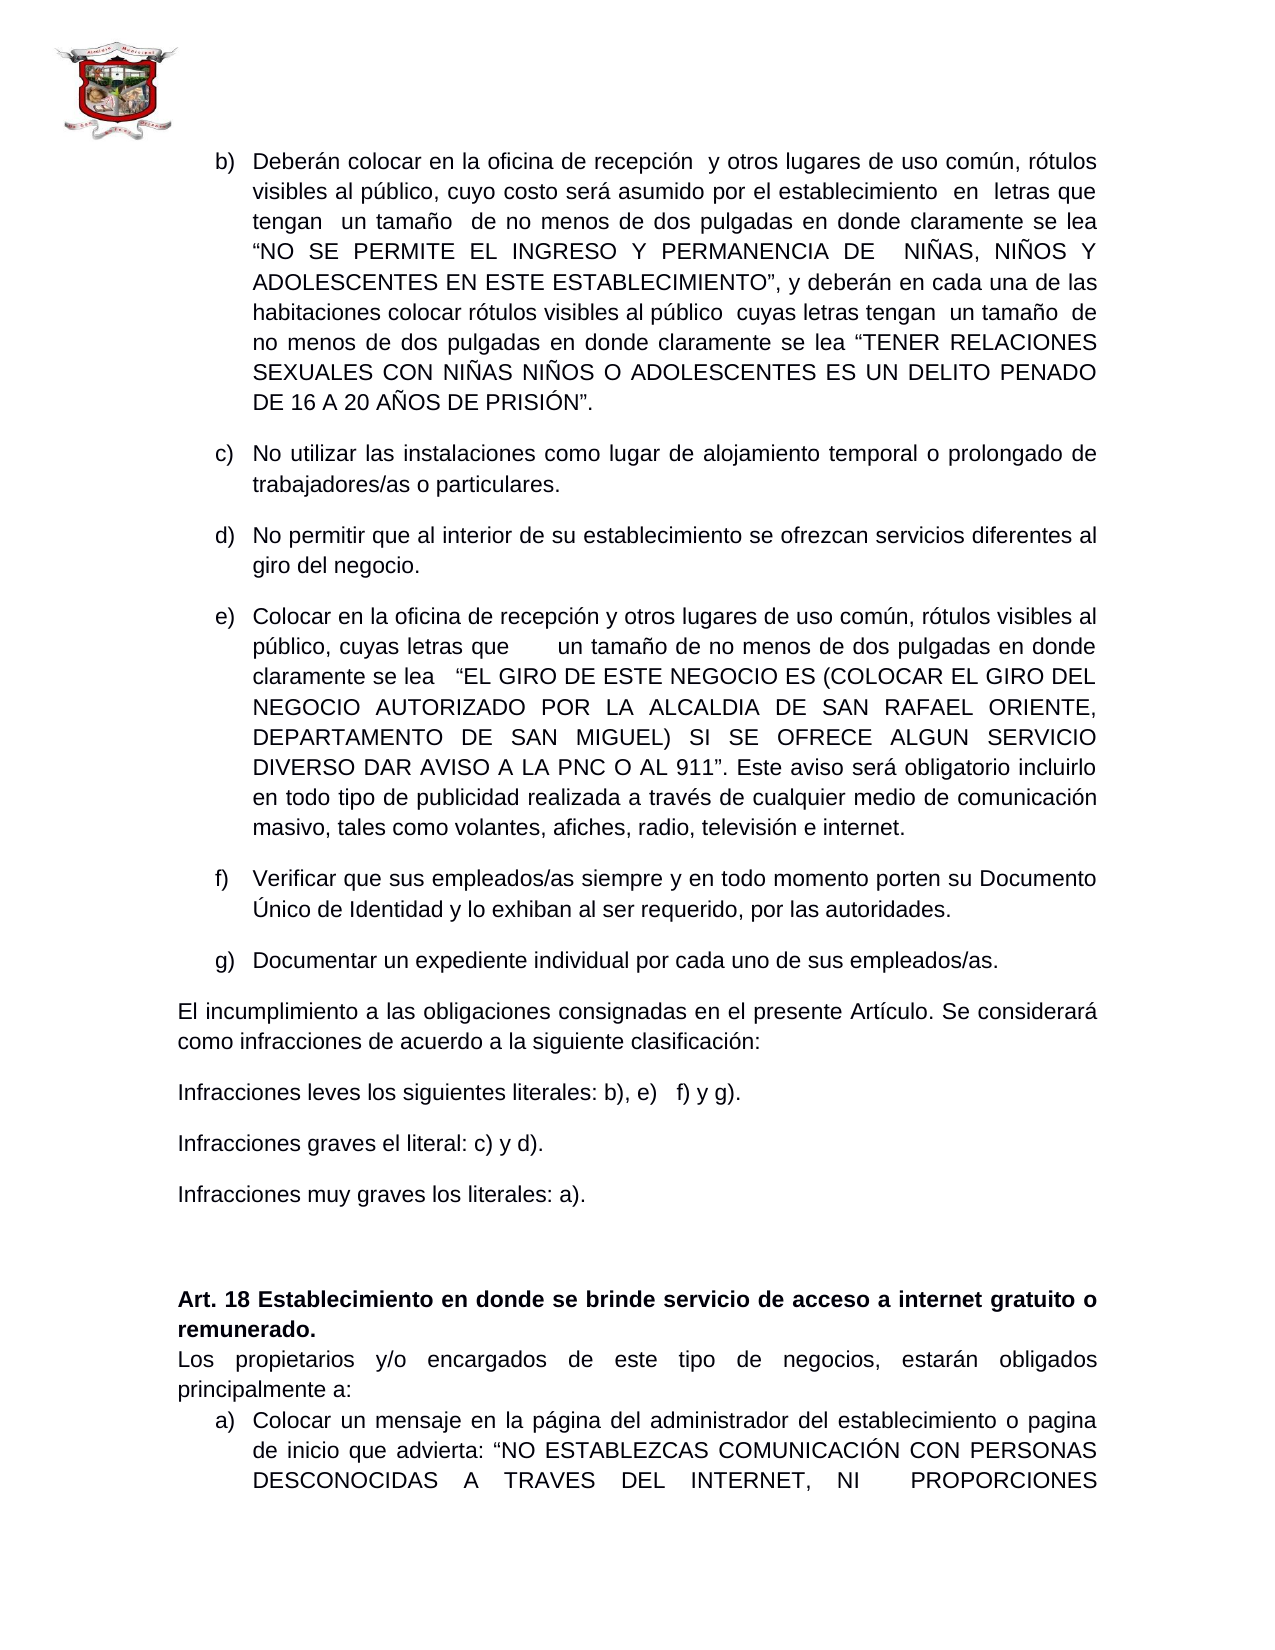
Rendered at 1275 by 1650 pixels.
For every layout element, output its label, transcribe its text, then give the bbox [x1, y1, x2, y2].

list Documentar un expediente individual por cada uno de sus empleados/as. [215, 947, 1098, 973]
list Colocar en la oficina de recepción y otros lugares de uso común, rótulos visibles al público, cuyas letras que un tamaño de no menos de dos pulgadas en donde claramente se lea “EL GIRO DE ESTE NEGOCIO ES (COLOCAR EL GIRO DEL NEGOCIO AUTORIZADO POR LA ALCALDIA DE SAN RAFAEL ORIENTE, DEPARTAMENTO DE SAN MIGUEL) SI SE OFRECE ALGUN SERVICIO DIVERSO DAR AVISO A LA PNC O AL 911”. Este aviso será obligatorio incluirlo en todo tipo de publicidad realizada a través de cualquier medio de comunicación masivo, tales como volantes, afiches, radio, televisión e internet. [215, 603, 1098, 841]
list Deberán colocar en la oficina de recepción y otros lugares de uso común, rótulos visibles al público, cuyo costo será asumido por el establecimiento en letras que tengan un tamaño de no menos de dos pulgadas en donde claramente se lea “NO SE PERMITE EL INGRESO Y PERMANENCIA DE NIÑAS, NIÑOS Y ADOLESCENTES EN ESTE ESTABLECIMIENTO”, y deberán en cada una de las habitaciones colocar rótulos visibles al público cuyas letras tengan un tamaño de no menos de dos pulgadas en donde claramente se lea “TENER RELACIONES SEXUALES CON NIÑAS NIÑOS O ADOLESCENTES ES UN DELITO PENADO DE 16 A 20 AÑOS DE PRISIÓN”. [215, 148, 1098, 416]
text El incumplimiento a las obligaciones consignadas en el presente Artículo. Se considerará como infracciones de acuerdo a la siguiente clasificación: [177, 998, 1098, 1054]
list Verificar que sus empleados/as siempre y en todo momento porten su Documento Único de Identidad y lo exhiban al ser requerido, por las autoridades. [215, 865, 1098, 922]
text Infracciones muy graves los literales: a). [177, 1181, 1098, 1207]
text Art. 18 Establecimiento en donde se brinde servicio de acceso a internet gratuito o remunerado. [177, 1286, 1098, 1342]
text Los propietarios y/o encargados de este tipo de negocios, estarán obligados principalmente a: [177, 1346, 1098, 1403]
text Infracciones leves los siguientes literales: b), e) f) y g). [177, 1079, 1098, 1105]
list No utilizar las instalaciones como lugar de alojamiento temporal o prolongado de trabajadores/as o particulares. [215, 440, 1098, 497]
text Infracciones graves el literal: c) y d). [177, 1130, 1098, 1156]
picture [32, 29, 205, 147]
list No permitir que al interior de su establecimiento se ofrezcan servicios diferentes al giro del negocio. [215, 522, 1098, 578]
